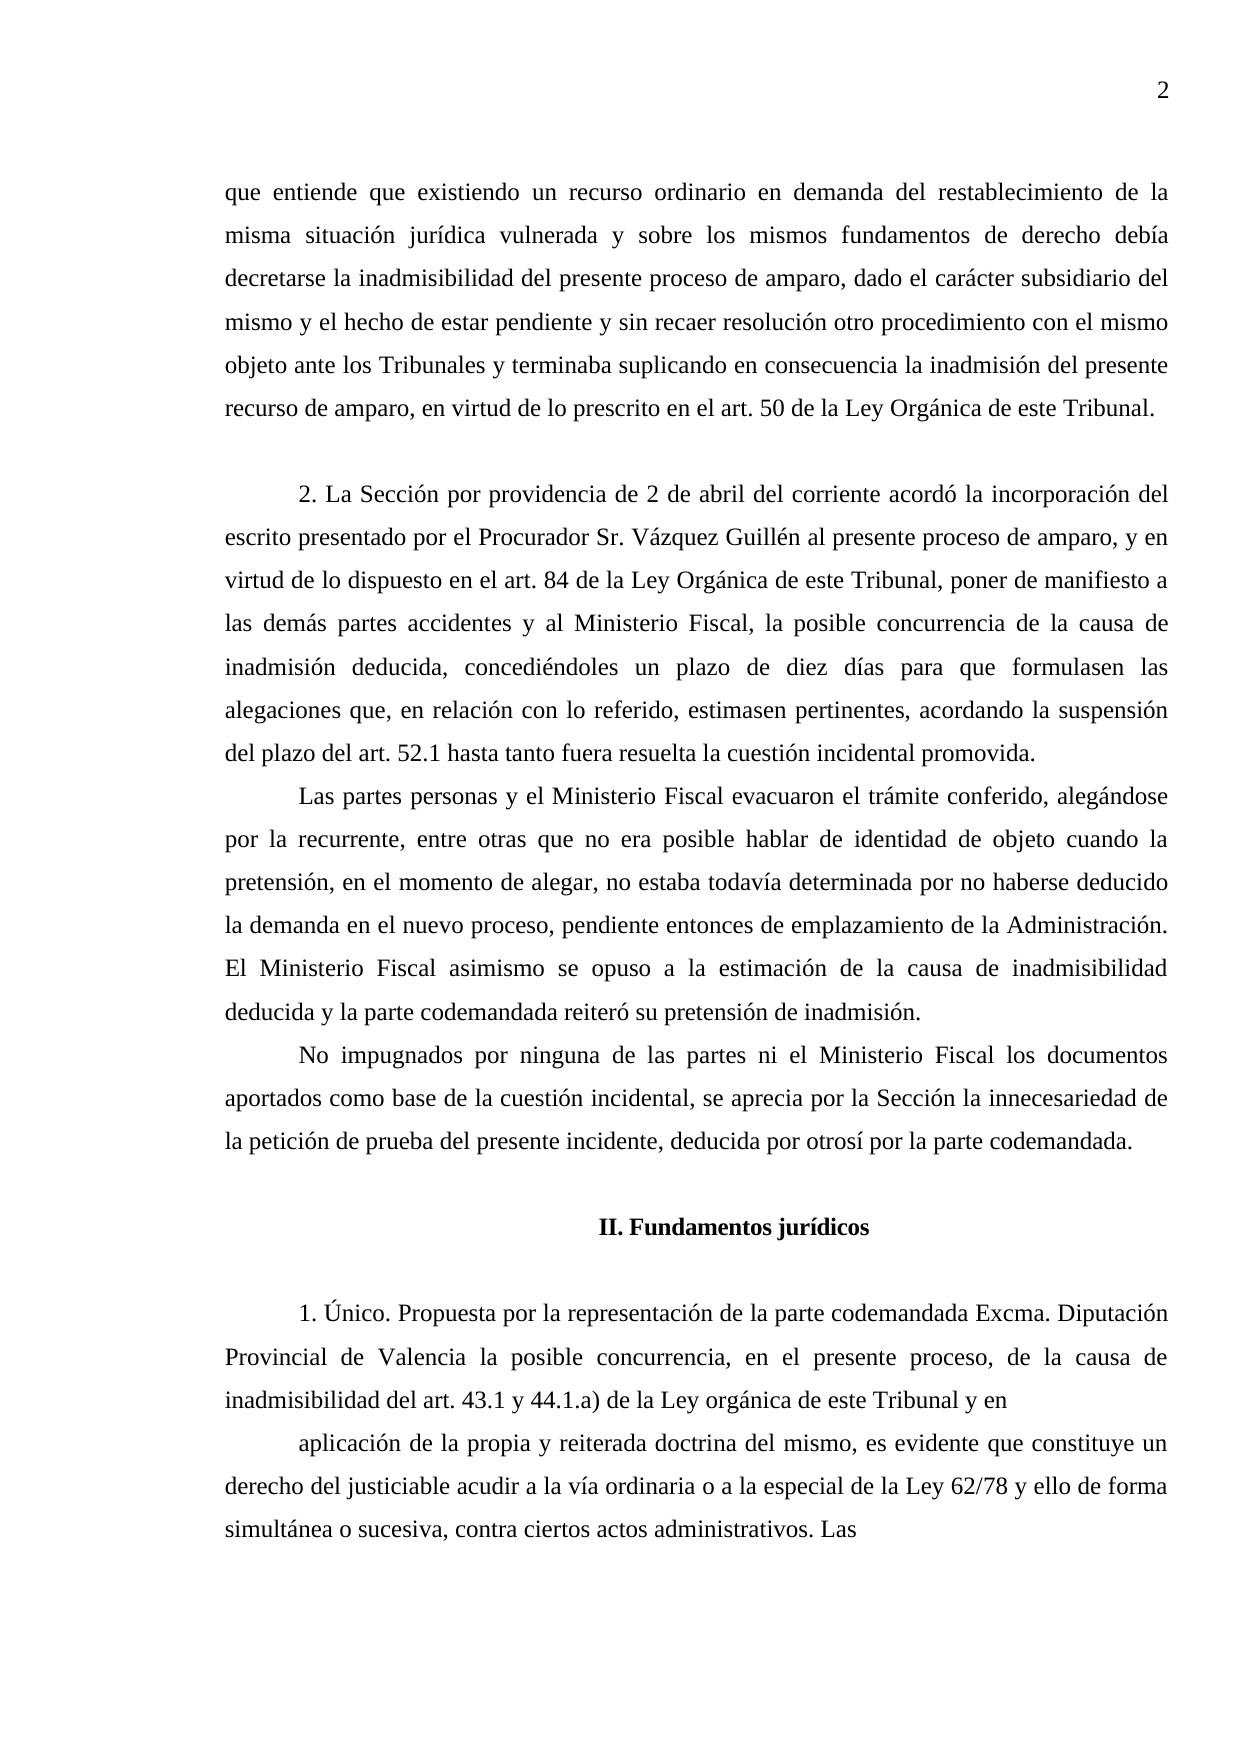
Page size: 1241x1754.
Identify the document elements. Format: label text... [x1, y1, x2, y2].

text Las partes personas y el Ministerio Fiscal evacuaron el trámite conferido, alegándose por la recurrente, entre otras que no era posible hablar de identidad de objeto cuando la pretensión, en el momento de alegar, no estaba todavía determinada por no haberse deducido la demanda en el nuevo proceso, pendiente entonces de emplazamiento de la Administración. El Ministerio Fiscal asimismo se opuso a la estimación de la causa de inadmisibilidad deducida y la parte codemandada reiteró su pretensión de inadmisión. [224, 781, 1169, 1025]
text aplicación de la propia y reiterada doctrina del mismo, es evidente que constituye un derecho del justiciable acudir a la vía ordinaria o a la especial de la Ley 62/78 y ello de forma simultánea o sucesiva, contra ciertos actos administrativos. Las [224, 1428, 1169, 1543]
text 1. Único. Propuesta por la representación de la parte codemandada Excma. Diputación Provincial de Valencia la posible concurrencia, en el presente proceso, de la causa de inadmisibilidad del art. 43.1 y 44.1.a) de la Ley orgánica de este Tribunal y en [224, 1298, 1169, 1413]
text 2. La Sección por providencia de 2 de abril del corriente acordó la incorporación del escrito presentado por el Procurador Sr. Vázquez Guillén al presente proceso de amparo, y en virtud de lo dispuesto en el art. 84 de la Ley Orgánica de este Tribunal, poner de manifiesto a las demás partes accidentes y al Ministerio Fiscal, la posible concurrencia de la causa de inadmisión deducida, concediéndoles un plazo de diez días para que formulasen las alegaciones que, en relación con lo referido, estimasen pertinentes, acordando la suspensión del plazo del art. 52.1 hasta tanto fuera resuelta la cuestión incidental promovida. [224, 479, 1169, 767]
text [224, 177, 1169, 422]
text No impugnados por ninguna de las partes ni el Ministerio Fiscal los documentos aportados como base de la cuestión incidental, se aprecia por la Sección la innecesariedad de la petición de prueba del presente incidente, deducida por otrosí por la parte codemandada. [224, 1040, 1169, 1155]
subtitle II. Fundamentos jurídicos [224, 1212, 1169, 1241]
